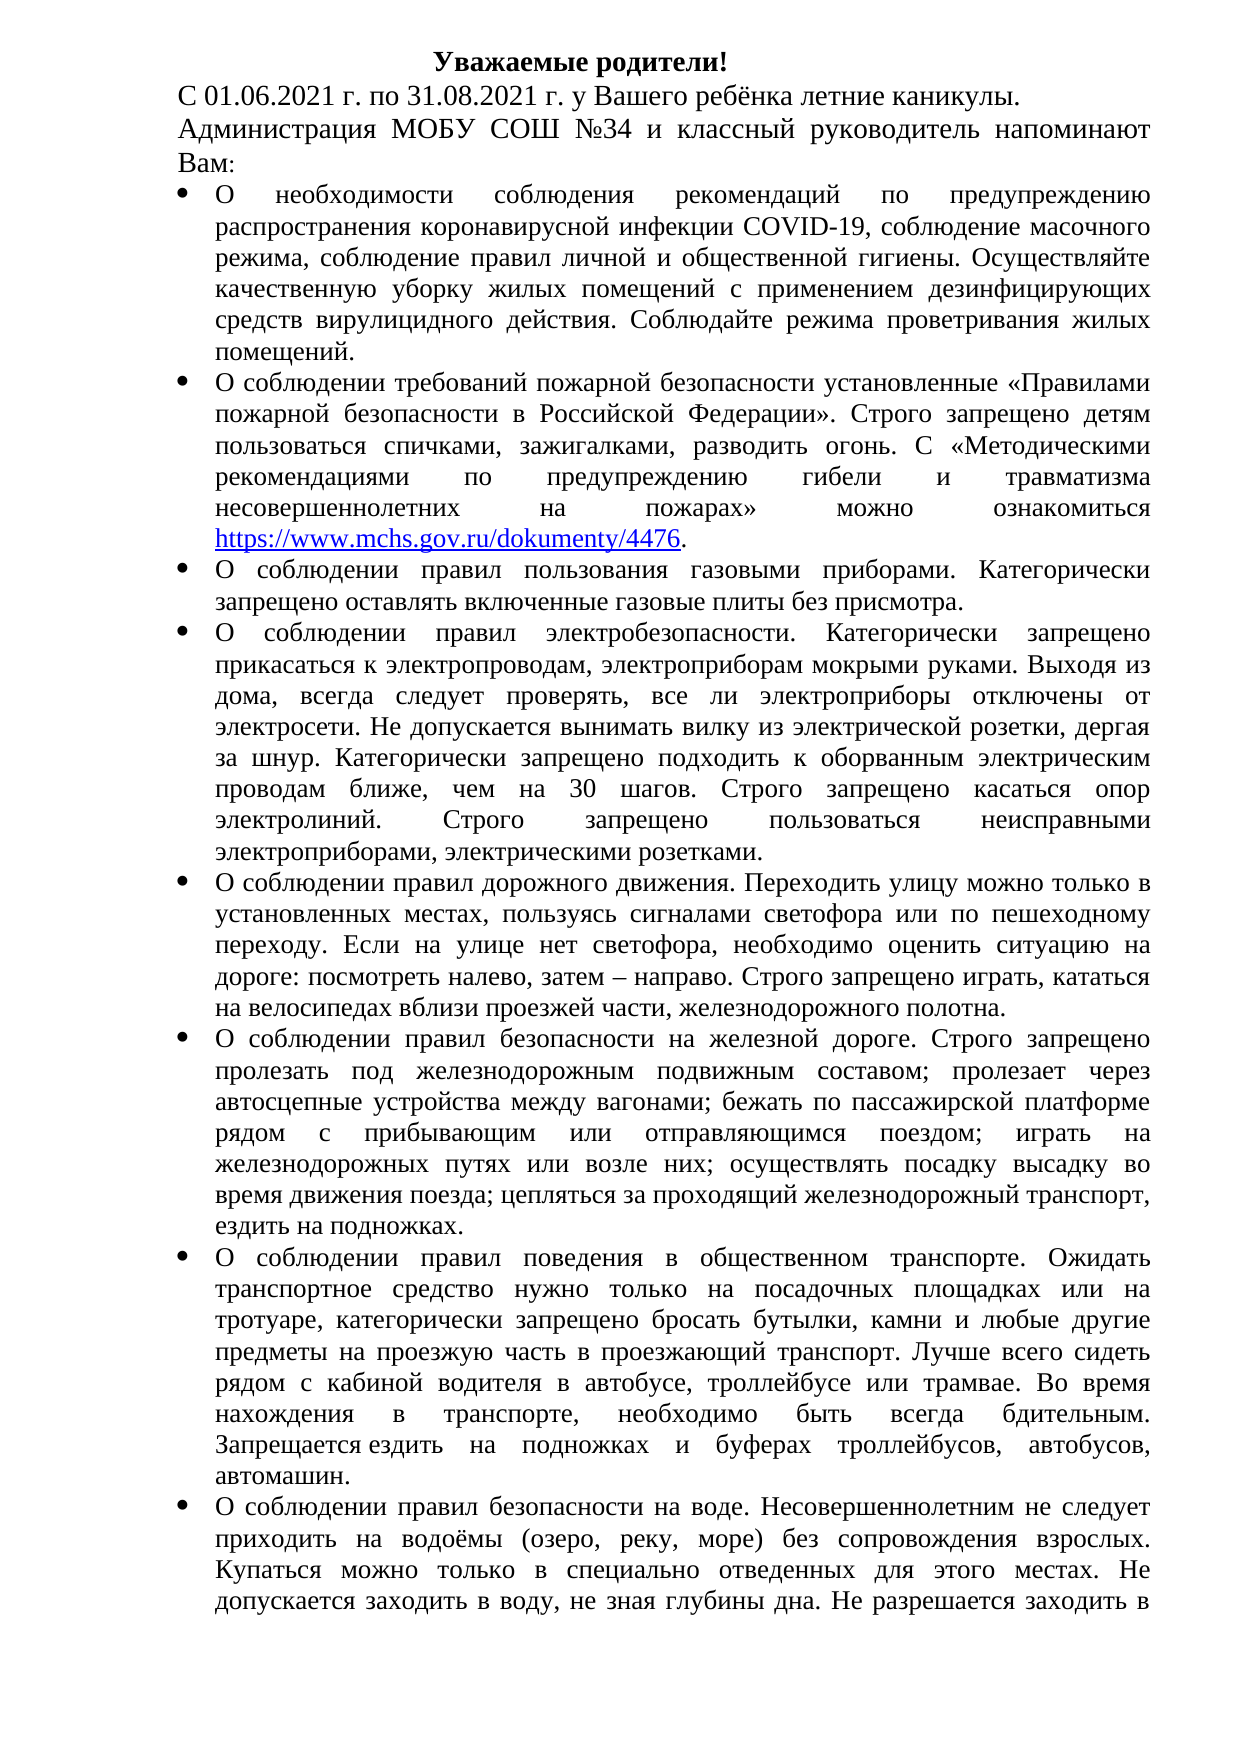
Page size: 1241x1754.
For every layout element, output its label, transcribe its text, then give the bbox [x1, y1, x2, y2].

list О соблюдении правил электробезопасности. Категорически запрещено прикасаться к электропроводам, электроприборам мокрыми руками. Выходя из дома, всегда следует проверять, все ли электроприборы отключены от электросети. Не допускается вынимать вилку из электрической розетки, дергая за шнур. Категорически запрещено подходить к оборванным электрическим проводам ближе, чем на 30 шагов. Строго запрещено касаться опор электролиний. Строго запрещено пользоваться неисправными электроприборами, электрическими розетками. [177, 616, 1152, 866]
list О соблюдении правил поведения в общественном транспорте. Ожидать транспортное средство нужно только на посадочных площадках или на тротуаре, категорически запрещено бросать бутылки, камни и любые другие предметы на проезжую часть в проезжающий транспорт. Лучше всего сидеть рядом с кабиной водителя в автобусе, троллейбусе или трамвае. Во время нахождения в транспорте, необходимо быть всегда бдительным. Запрещается ездить на подножках и буферах троллейбусов, автобусов, автомашин. [177, 1241, 1152, 1490]
text С 01.06.2021 г. по 31.08.2021 г. у Вашего ребёнка летние каникулы. [177, 78, 1152, 111]
list О соблюдении правил пользования газовыми приборами. Категорически запрещено оставлять включенные газовые плиты без присмотра. [177, 553, 1152, 616]
list О соблюдении требований пожарной безопасности установленные «Правилами пожарной безопасности в Российской Федерации». Строго запрещено детям пользоваться спичками, зажигалками, разводить огонь. С «Методическими рекомендациями по предупреждению гибели и травматизма несовершеннолетних на пожарах» можно ознакомиться https://www.mchs.gov.ru/dokumenty/4476. [177, 366, 1152, 553]
text Администрация МОБУ СОШ №34 и классный руководитель напоминают Вам: [177, 111, 1152, 178]
list О соблюдении правил дорожного движения. Переходить улицу можно только в установленных местах, пользуясь сигналами светофора или по пешеходному переходу. Если на улице нет светофора, необходимо оценить ситуацию на дороге: посмотреть налево, затем – направо. Строго запрещено играть, кататься на велосипедах вблизи проезжей части, железнодорожного полотна. [177, 866, 1152, 1022]
list О необходимости соблюдения рекомендаций по предупреждению распространения коронавирусной инфекции COVID-19, соблюдение масочного режима, соблюдение правил личной и общественной гигиены. Осуществляйте качественную уборку жилых помещений с применением дезинфицирующих средств вирулицидного действия. Соблюдайте режима проветривания жилых помещений. [177, 178, 1152, 366]
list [177, 1490, 1152, 1615]
list О соблюдении правил безопасности на железной дороге. Строго запрещено пролезать под железнодорожным подвижным составом; пролезает через автосцепные устройства между вагонами; бежать по пассажирской платформе рядом с прибывающим или отправляющимся поездом; играть на железнодорожных путях или возле них; осуществлять посадку высадку во время движения поезда; цепляться за проходящий железнодорожный транспорт, ездить на подножках. [177, 1022, 1152, 1241]
text Уважаемые родители! [177, 44, 1152, 78]
